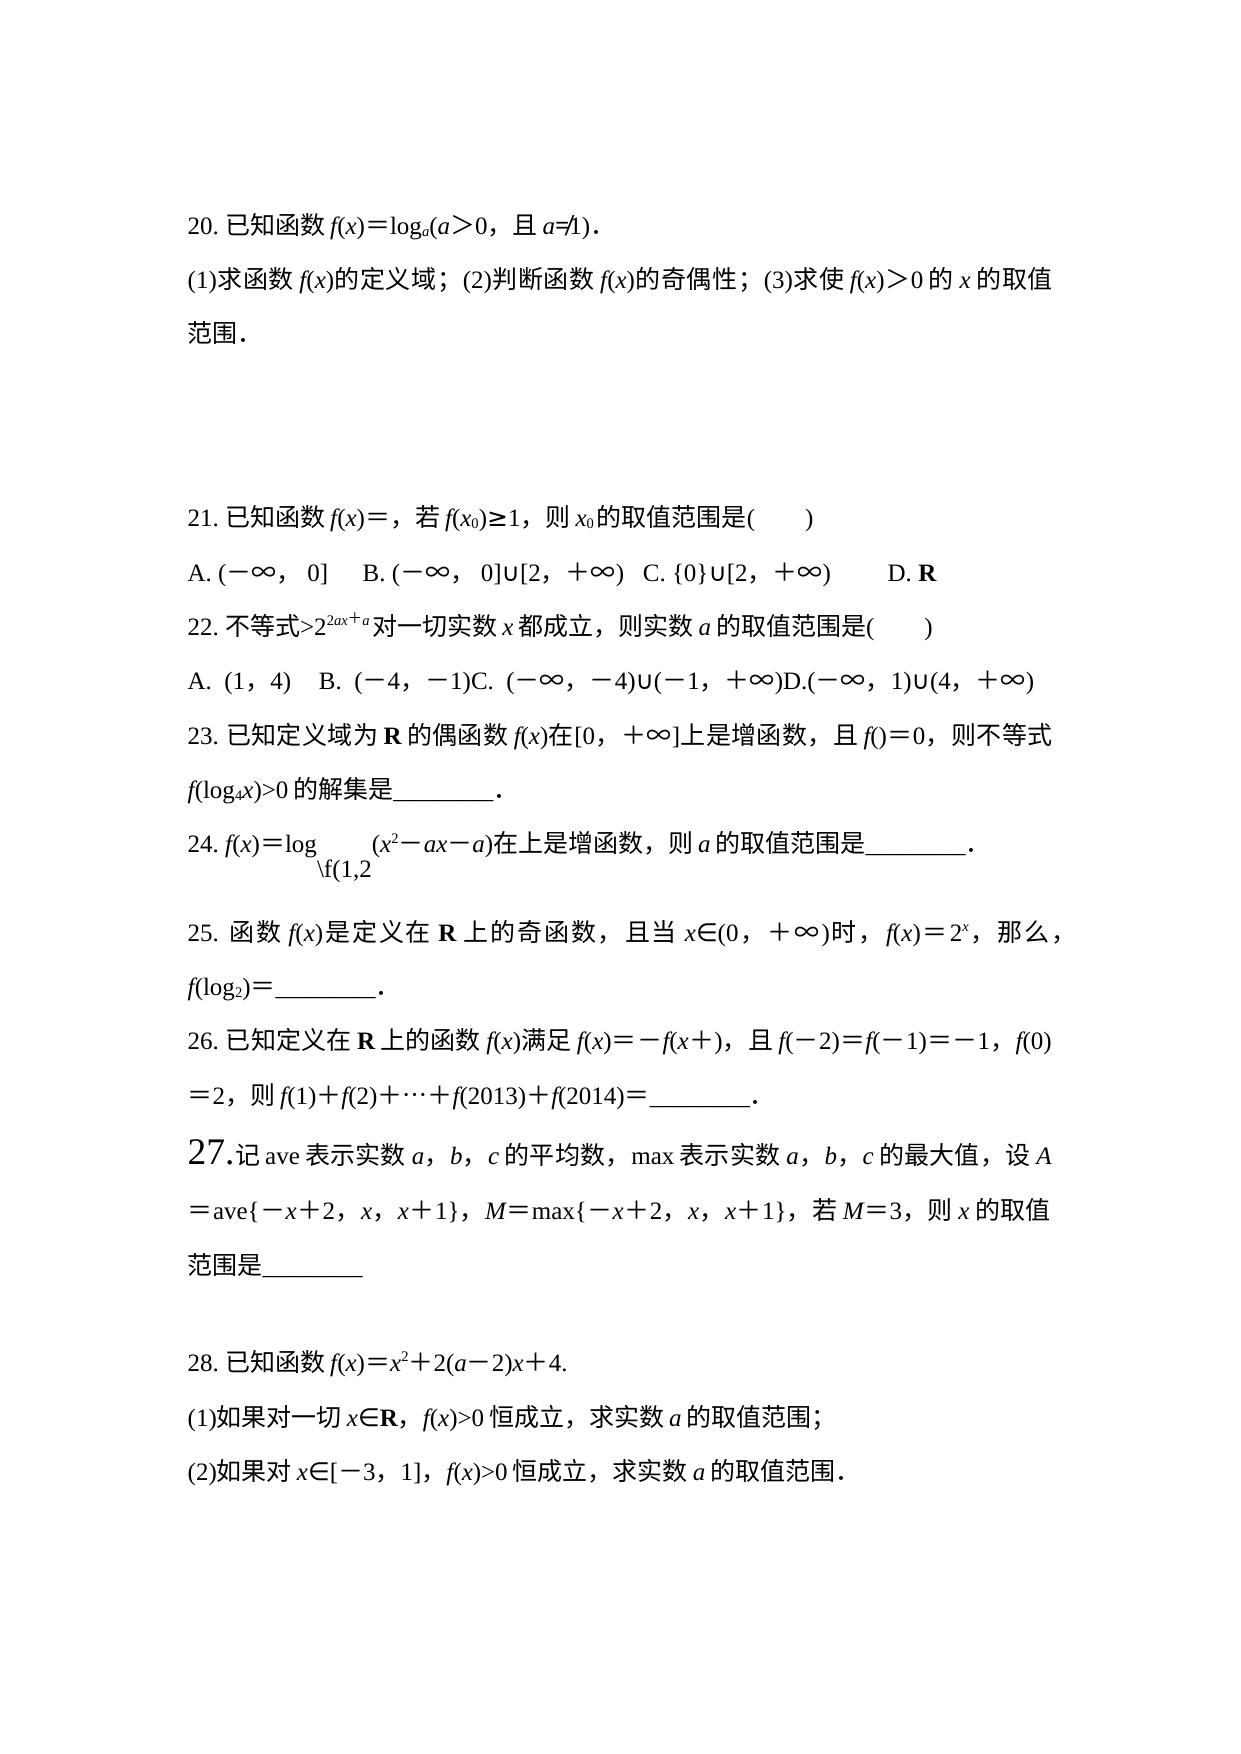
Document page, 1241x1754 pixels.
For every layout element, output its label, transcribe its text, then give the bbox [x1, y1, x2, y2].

text 23. 已知定义域为R的偶函数f(x)在[0，＋∞]上是增函数，且f()＝0，则不等式f(log4x)>0的解集是________． [187, 715, 1053, 806]
text A. (－∞， 0] B. (－∞， 0]∪[2，＋∞) C. {0}∪[2，＋∞) D. R [187, 552, 1053, 588]
text 20. 已知函数f(x)＝loga(a＞0，且a≠1)． [187, 205, 1053, 241]
text (1)求函数f(x)的定义域；(2)判断函数f(x)的奇偶性；(3)求使f(x)＞0的x的取值范围． [187, 259, 1053, 350]
text 22. 不等式>22ax＋a对一切实数x都成立，则实数a的取值范围是( ) [187, 606, 1053, 643]
text 25. 函数f(x)是定义在R上的奇函数，且当x∈(0，＋∞)时，f(x)＝2x，那么，f(log2)＝________． [187, 912, 1053, 1003]
text (1)如果对一切x∈R，f(x)>0恒成立，求实数a的取值范围； [187, 1397, 1053, 1433]
text A. (1，4) B. (－4，－1)C. (－∞，－4)∪(－1，＋∞)D.(－∞，1)∪(4，＋∞) [187, 661, 1053, 697]
text 28. 已知函数f(x)＝x2＋2(a－2)x＋4. [187, 1343, 1053, 1379]
text (2)如果对x∈[－3，1]，f(x)>0恒成立，求实数a的取值范围． [187, 1451, 1053, 1488]
text 24. f(x)＝log(x2－ax－a)在上是增函数，则a的取值范围是________． [187, 824, 1053, 883]
text 26. 已知定义在R上的函数f(x)满足f(x)＝－f(x＋)，且f(－2)＝f(－1)＝－1，f(0)＝2，则f(1)＋f(2)＋…＋f(2013)＋f(2014)＝________． [187, 1021, 1053, 1111]
text 27.记ave表示实数a，b，c的平均数，max表示实数a，b，c的最大值，设A＝ave{－x＋2，x，x＋1}，M＝max{－x＋2，x，x＋1}，若M＝3，则x的取值范围是________ [187, 1129, 1053, 1281]
text 21. 已知函数f(x)＝，若f(x0)≥1，则x0的取值范围是( ) [187, 498, 1053, 534]
